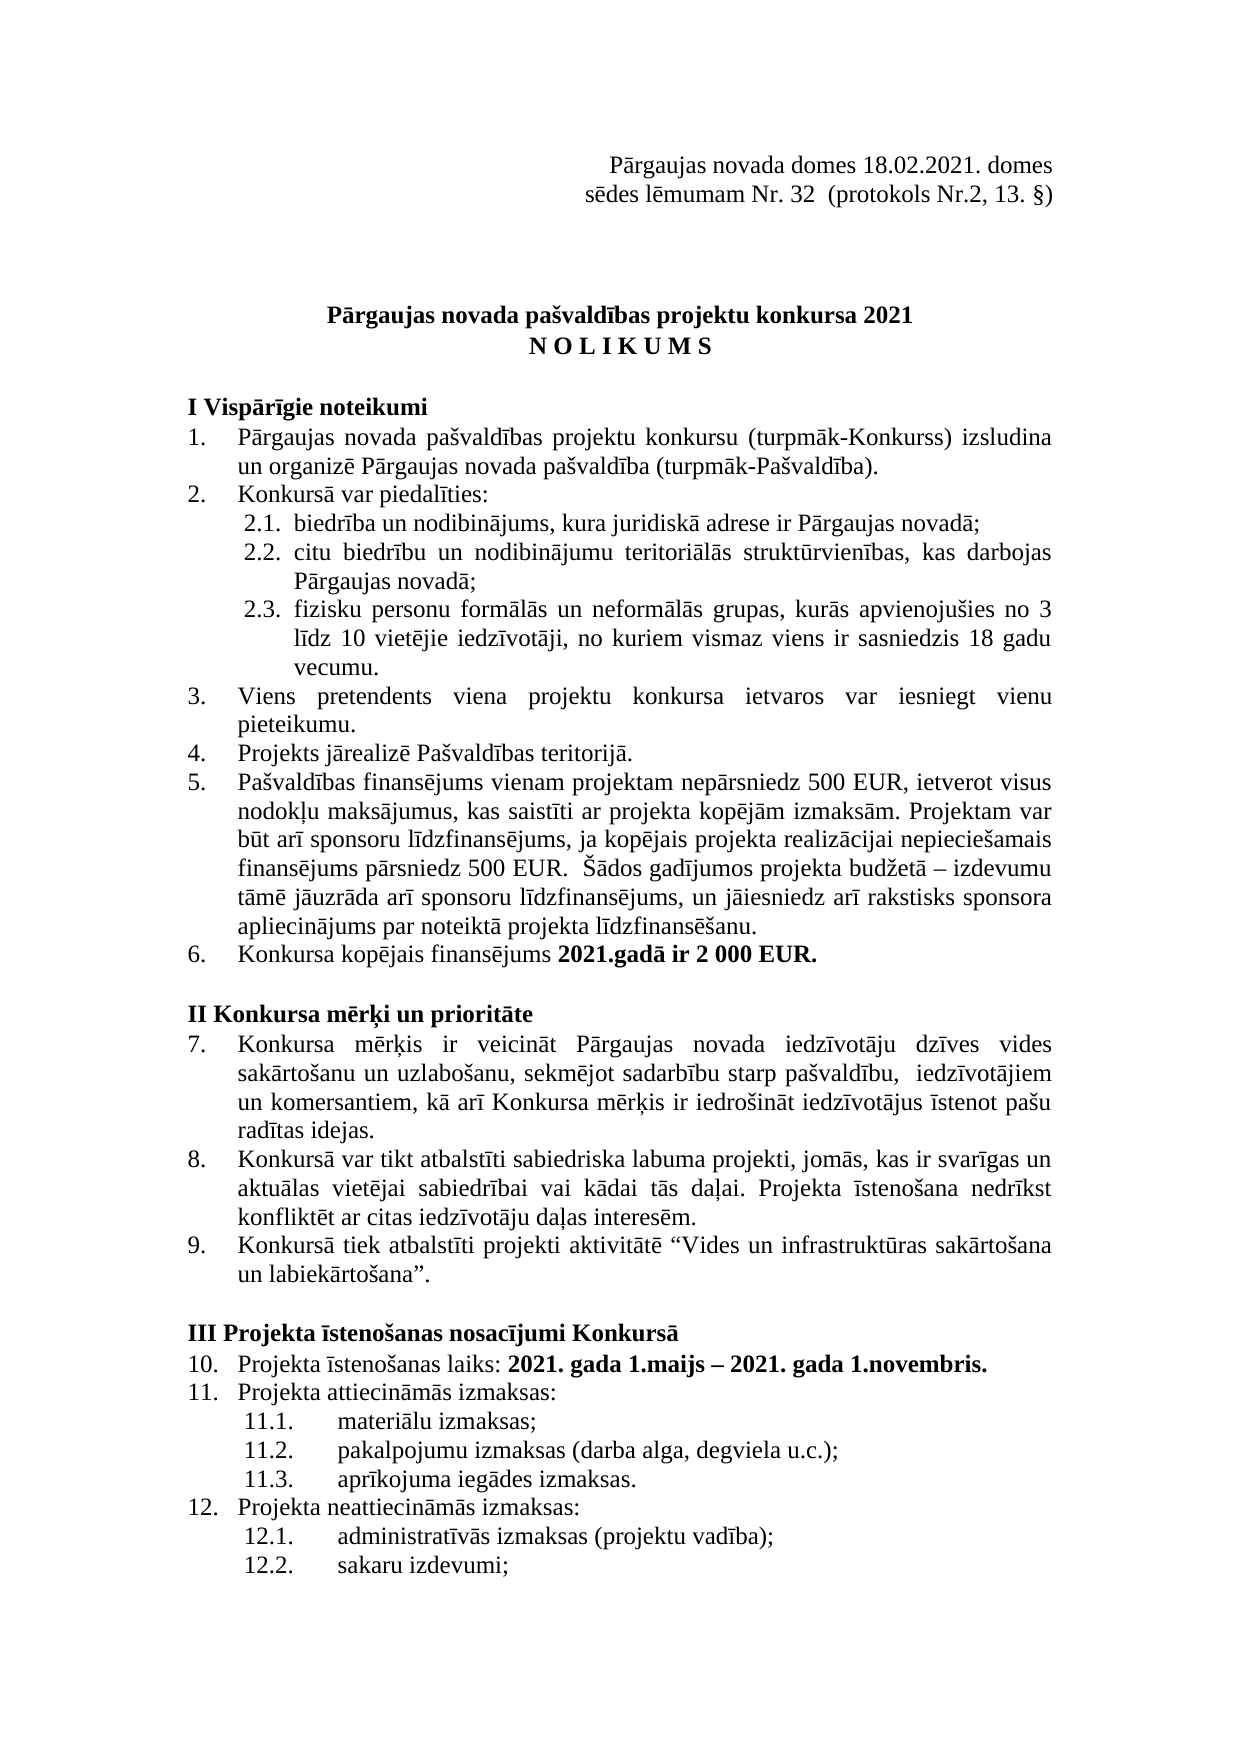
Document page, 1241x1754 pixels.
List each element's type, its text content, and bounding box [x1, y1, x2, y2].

text I Vispārīgie noteikumi [187, 392, 1053, 420]
text N O L I K U M S [187, 331, 1053, 359]
text sēdes lēmumam Nr. 32 (protokols Nr.2, 13. §) [187, 179, 1053, 207]
list aprīkojuma iegādes izmaksas. [244, 1464, 1053, 1492]
list administratīvās izmaksas (projektu vadība); [244, 1521, 1053, 1550]
list biedrība un nodibinājums, kura juridiskā adrese ir Pārgaujas novadā; [244, 508, 1053, 537]
list Viens pretendents viena projektu konkursa ietvaros var iesniegt vienu pieteikumu. [187, 681, 1053, 738]
list Konkursā var tikt atbalstīti sabiedriska labuma projekti, jomās, kas ir svarīgas un aktuālas vietējai sabiedrībai vai kādai tās daļai. Projekta īstenošana nedrīkst konfliktēt ar citas iedzīvotāju daļas interesēm. [187, 1144, 1053, 1230]
list Konkursā tiek atbalstīti projekti aktivitātē “Vides un infrastruktūras sakārtošana un labiekārtošana”. [187, 1230, 1053, 1288]
list Konkursā var piedalīties: [187, 479, 1053, 508]
text Pārgaujas novada pašvaldības projektu konkursa 2021 [187, 300, 1053, 329]
list pakalpojumu izmaksas (darba alga, degviela u.c.); [244, 1435, 1053, 1464]
list materiālu izmaksas; [244, 1406, 1053, 1435]
list fizisku personu formālās un neformālās grupas, kurās apvienojušies no 3 līdz 10 vietējie iedzīvotāji, no kuriem vismaz viens ir sasniedzis 18 gadu vecumu. [244, 594, 1053, 681]
text III Projekta īstenošanas nosacījumi Konkursā [187, 1318, 1053, 1347]
list sakaru izdevumi; [244, 1550, 1053, 1579]
list Konkursa kopējais finansējums 2021.gadā ir 2 000 EUR. [187, 939, 1053, 968]
list Projekta attiecināmās izmaksas: [187, 1377, 1053, 1406]
list Projekts jārealizē Pašvaldības teritorijā. [187, 738, 1053, 767]
list Projekta īstenošanas laiks: 2021. gada 1.maijs – 2021. gada 1.novembris. [187, 1349, 1053, 1377]
text II Konkursa mērķi un prioritāte [187, 999, 1053, 1027]
list Pārgaujas novada pašvaldības projektu konkursu (turpmāk-Konkurss) izsludina un organizē Pārgaujas novada pašvaldība (turpmāk-Pašvaldība). [187, 422, 1053, 479]
list Projekta neattiecināmās izmaksas: [187, 1492, 1053, 1521]
list citu biedrību un nodibinājumu teritoriālās struktūrvienības, kas darbojas Pārgaujas novadā; [244, 537, 1053, 594]
list Konkursa mērķis ir veicināt Pārgaujas novada iedzīvotāju dzīves vides sakārtošanu un uzlabošanu, sekmējot sadarbību starp pašvaldību, iedzīvotājiem un komersantiem, kā arī Konkursa mērķis ir iedrošināt iedzīvotājus īstenot pašu radītas idejas. [187, 1029, 1053, 1144]
list Pašvaldības finansējums vienam projektam nepārsniedz 500 EUR, ietverot visus nodokļu maksājumus, kas saistīti ar projekta kopējām izmaksām. Projektam var būt arī sponsoru līdzfinansējums, ja kopējais projekta realizācijai nepieciešamais finansējums pārsniedz 500 EUR. Šādos gadījumos projekta budžetā – izdevumu tāmē jāuzrāda arī sponsoru līdzfinansējums, un jāiesniedz arī rakstisks sponsora apliecinājums par noteiktā projekta līdzfinansēšanu. [187, 767, 1053, 939]
list Pārgaujas novada domes 18.02.2021. domes [187, 150, 1053, 179]
